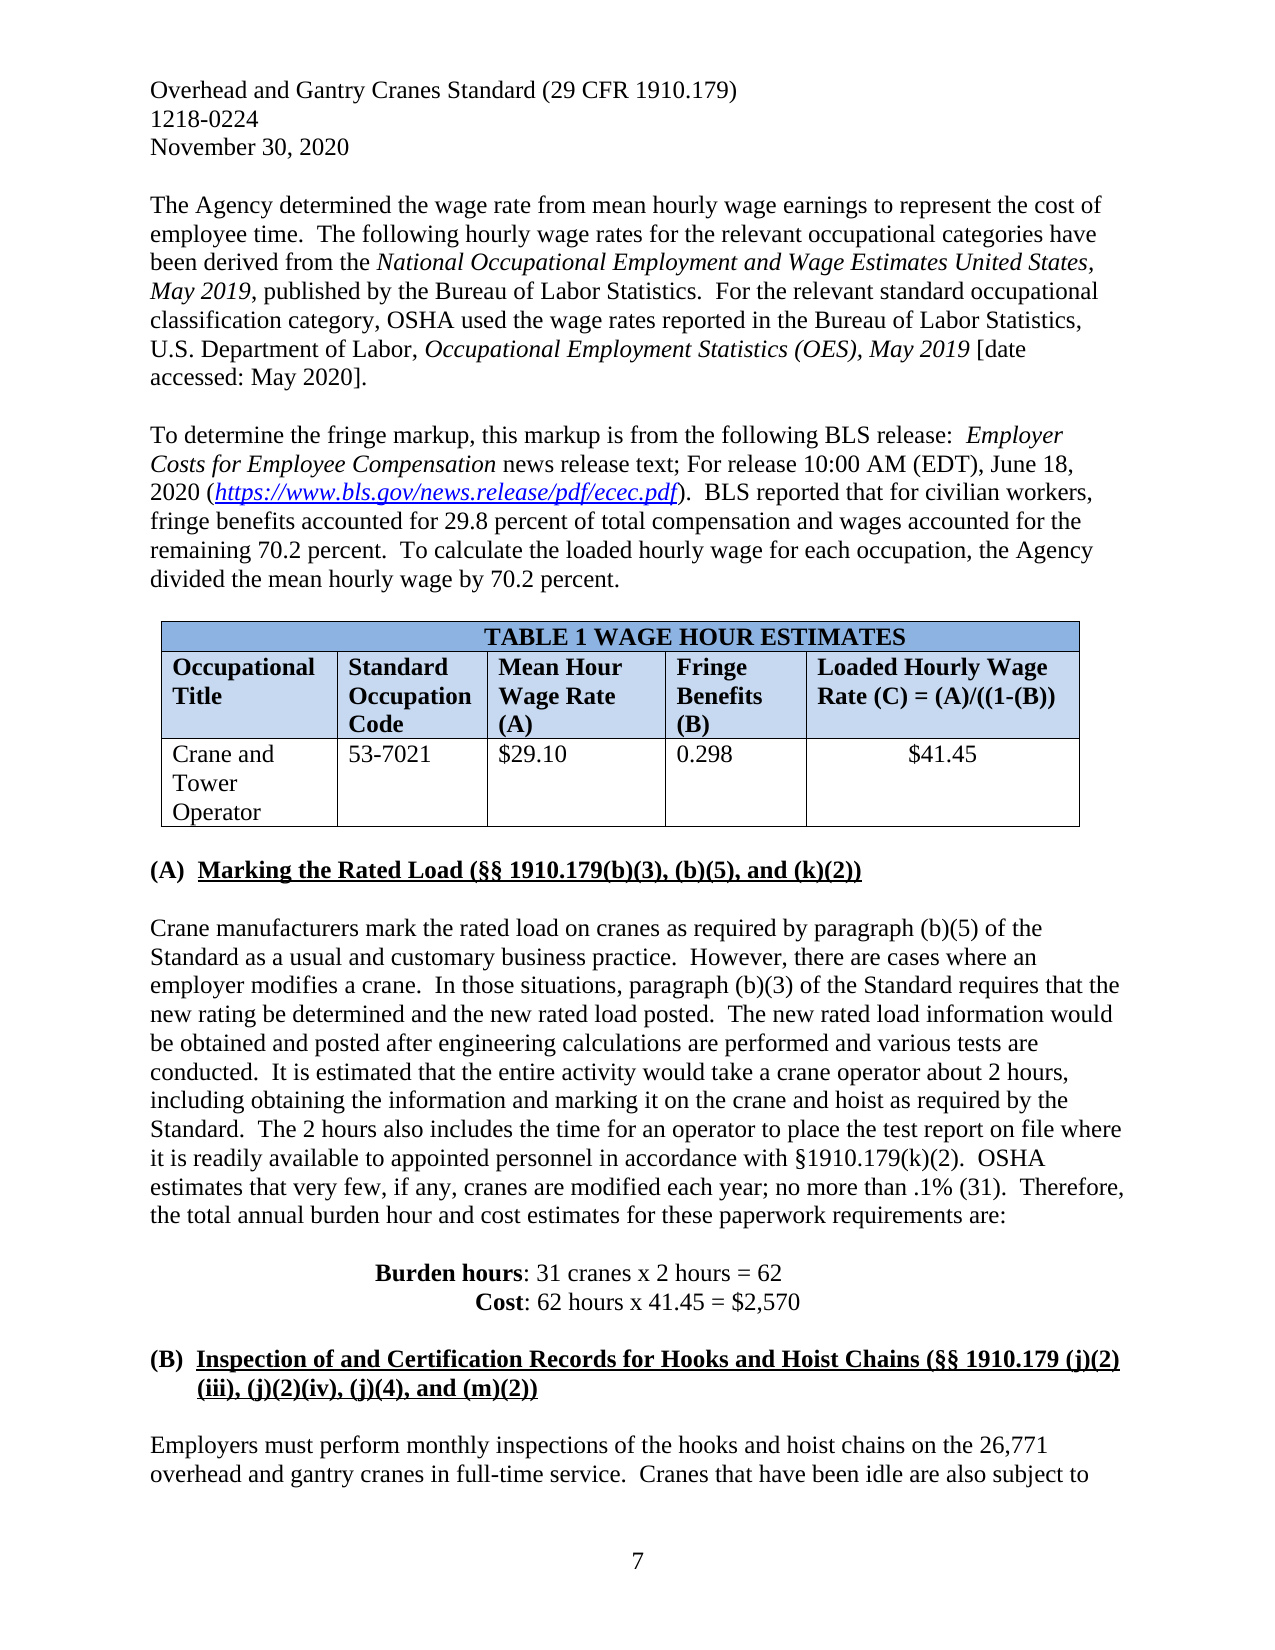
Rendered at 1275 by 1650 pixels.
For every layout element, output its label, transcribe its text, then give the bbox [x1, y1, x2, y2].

list (A) Marking the Rated Load (§§ 1910.179(b)(3), (b)(5), and (k)(2)) [150, 855, 1125, 884]
table_cell Loaded Hourly Wage Rate (C) = (A)/((1-(B)) [807, 652, 1079, 738]
text Cost: 62 hours x 41.45 = $2,570 [150, 1287, 1125, 1315]
text Burden hours: 31 cranes x 2 hours = 62 [197, 1258, 1125, 1287]
table_cell Mean Hour Wage Rate (A) [488, 652, 665, 738]
table_cell 0.298 [666, 739, 806, 826]
text (B) Inspection of and Certification Records for Hooks and Hoist Chains (§§ 1910.179 (j)(2)(iii), (j)(2)(iv), (j)(4), and (m)(2)) [150, 1344, 1125, 1402]
text To determine the fringe markup, this markup is from the following BLS release: Employer Costs for Employee Compensation news release text; For release 10:00 AM (EDT), June 18, 2020 (https://www.bls.gov/news.release/pdf/ecec.pdf). BLS reported that for civilian workers, fringe benefits accounted for 29.8 percent of total compensation and wages accounted for the remaining 70.2 percent. To calculate the loaded hourly wage for each occupation, the Agency divided the mean hourly wage by 70.2 percent. [150, 420, 1125, 592]
table_cell Fringe Benefits (B) [666, 652, 806, 738]
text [150, 1430, 1125, 1488]
table_cell Standard Occupation Code [338, 652, 487, 738]
text The Agency determined the wage rate from mean hourly wage earnings to represent the cost of employee time. The following hourly wage rates for the relevant occupational categories have been derived from the National Occupational Employment and Wage Estimates United States, May 2019, published by the Bureau of Labor Statistics. For the relevant standard occupational classification category, OSHA used the wage rates reported in the Bureau of Labor Statistics, U.S. Department of Labor, Occupational Employment Statistics (OES), May 2019 [date accessed: May 2020]. [150, 190, 1110, 391]
text Crane manufacturers mark the rated load on cranes as required by paragraph (b)(5) of the Standard as a usual and customary business practice. However, there are cases where an employer modifies a crane. In those situations, paragraph (b)(3) of the Standard requires that the new rating be determined and the new rated load posted. The new rated load information would be obtained and posted after engineering calculations are performed and various tests are conducted. It is estimated that the entire activity would take a crane operator about 2 hours, including obtaining the information and marking it on the crane and hoist as required by the Standard. The 2 hours also includes the time for an operator to place the test report on file where it is readily available to appointed personnel in accordance with §1910.179(k)(2). OSHA estimates that very few, if any, cranes are modified each year; no more than .1% (31). Therefore, the total annual burden hour and cost estimates for these paperwork requirements are: [150, 913, 1125, 1229]
table_cell Occupational Title [162, 652, 337, 738]
table_cell $29.10 [488, 739, 665, 826]
table_cell 53-7021 [338, 739, 487, 826]
table_cell $41.45 [807, 739, 1079, 826]
table_header TABLE 1 WAGE HOUR ESTIMATES [162, 622, 1079, 651]
table_cell Crane and Tower Operator [162, 739, 337, 826]
